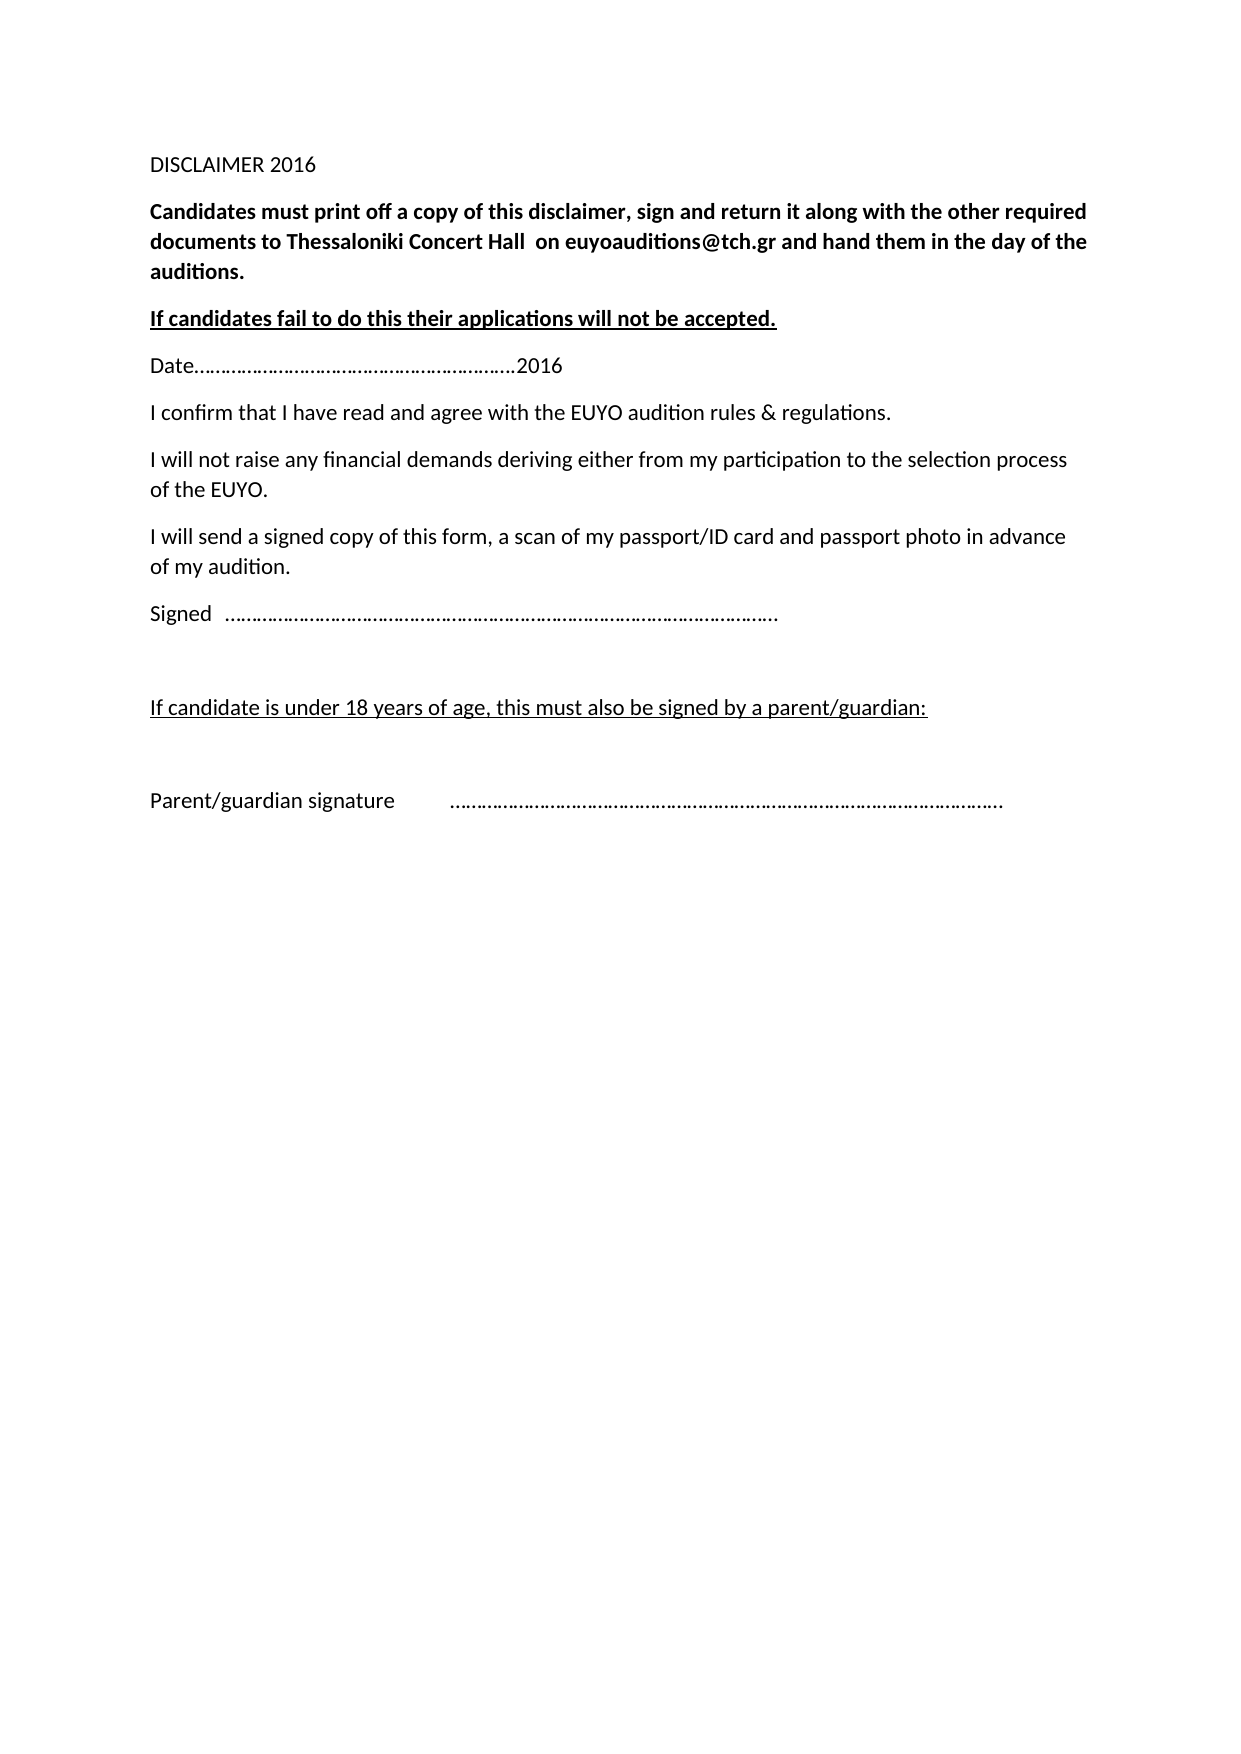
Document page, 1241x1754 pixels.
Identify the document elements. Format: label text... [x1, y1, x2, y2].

text Parent/guardian signature …………………………………………………………………………………………… [150, 786, 1090, 814]
text Date…………………………………………………….2016 [150, 351, 1090, 379]
text Candidates must print off a copy of this disclaimer, sign and return it along with the other required documents to Thessaloniki Concert Hall on euyoauditions@tch.gr and hand them in the day of the auditions. [150, 197, 1090, 285]
text I will not raise any financial demands deriving either from my participation to the selection process of the EUYO. [150, 445, 1090, 503]
text DISCLAIMER 2016 [150, 150, 1090, 178]
text If candidates fail to do this their applications will not be accepted. [150, 304, 1090, 332]
text I will send a signed copy of this form, a scan of my passport/ID card and passport photo in advance of my audition. [150, 522, 1090, 580]
text If candidate is under 18 years of age, this must also be signed by a parent/guardian: [150, 693, 1090, 721]
text I confirm that I have read and agree with the EUYO audition rules & regulations. [150, 398, 1090, 426]
text Signed …………………………………………………………………………………………… [150, 599, 1090, 627]
